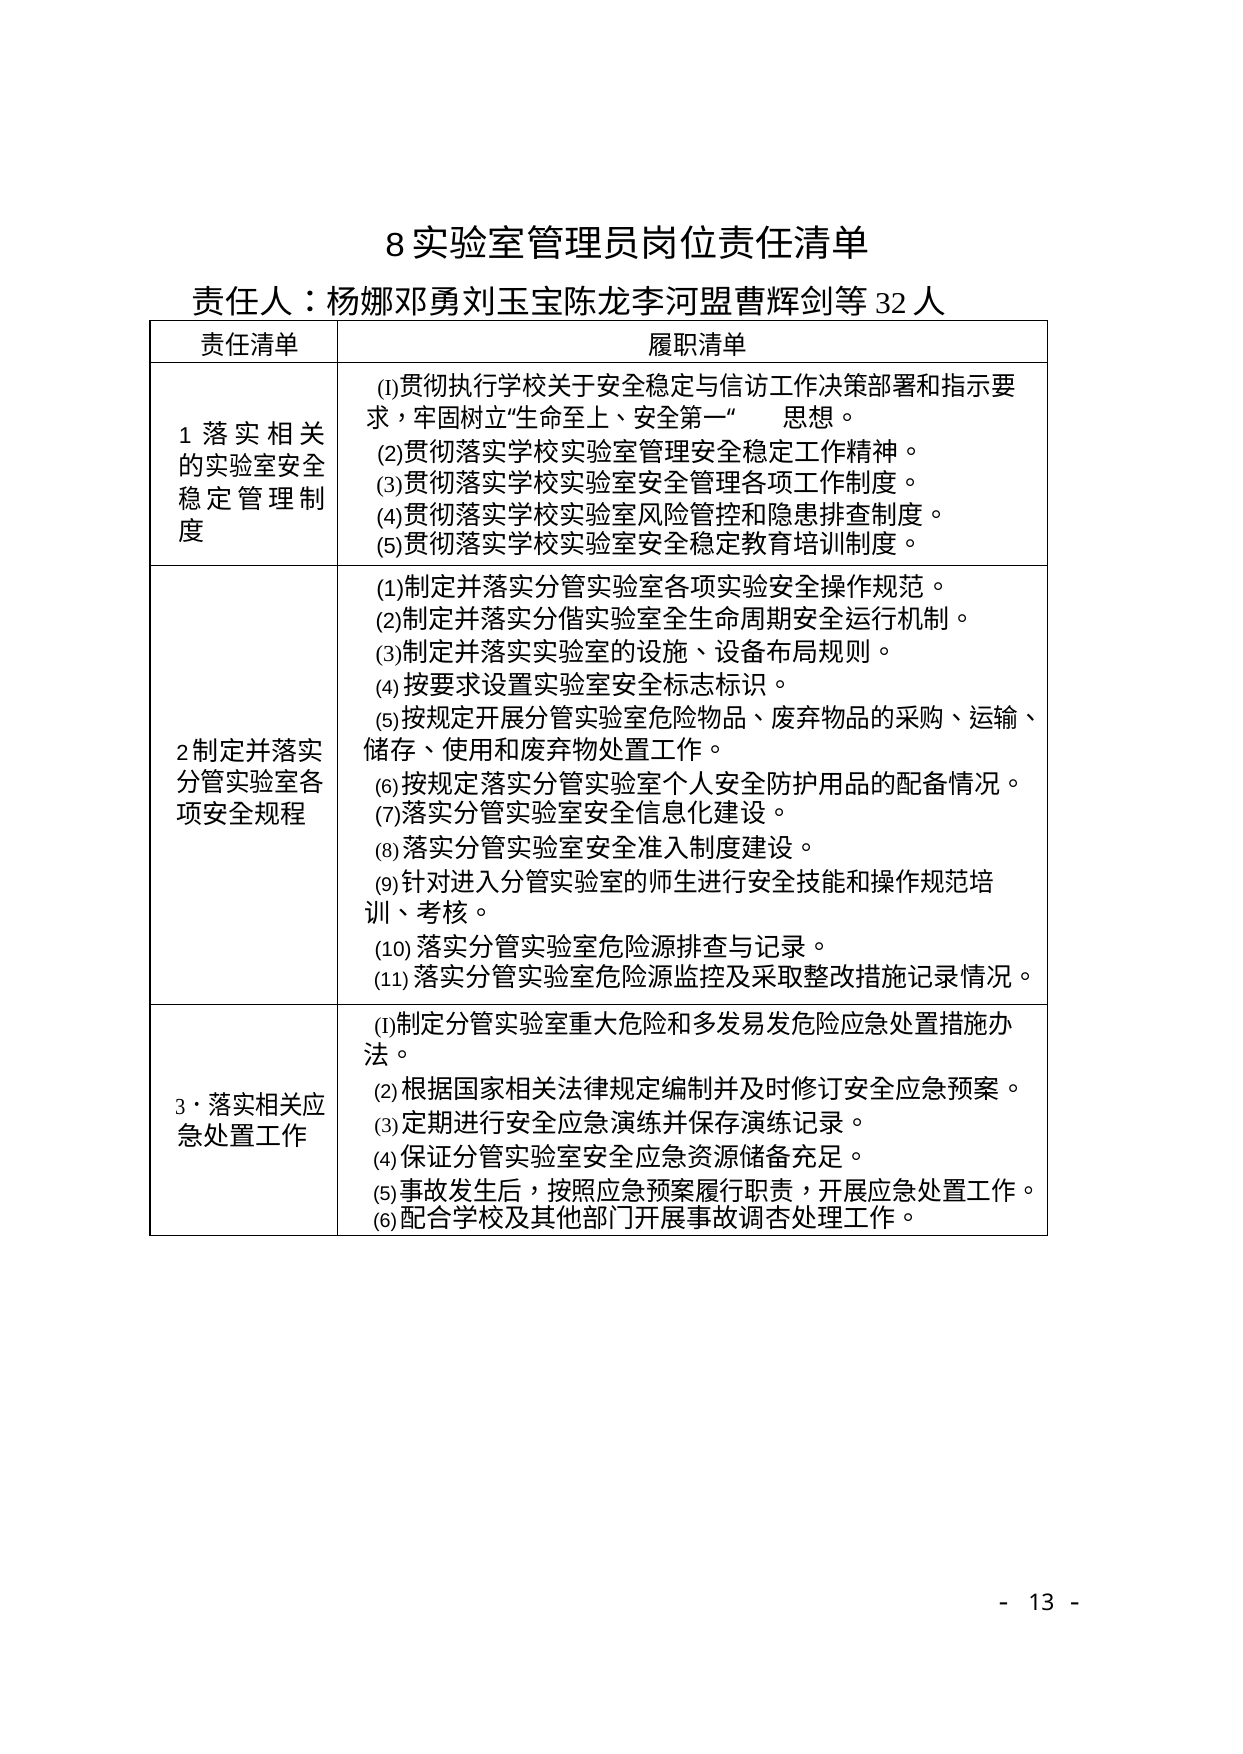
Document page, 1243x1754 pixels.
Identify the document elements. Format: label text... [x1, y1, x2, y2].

list 责任人：杨娜邓勇刘玉宝陈龙李河盟曹辉剑等32人 [135, 279, 1002, 323]
text 8实验室管理员岗位责任清单 [253, 218, 1002, 267]
